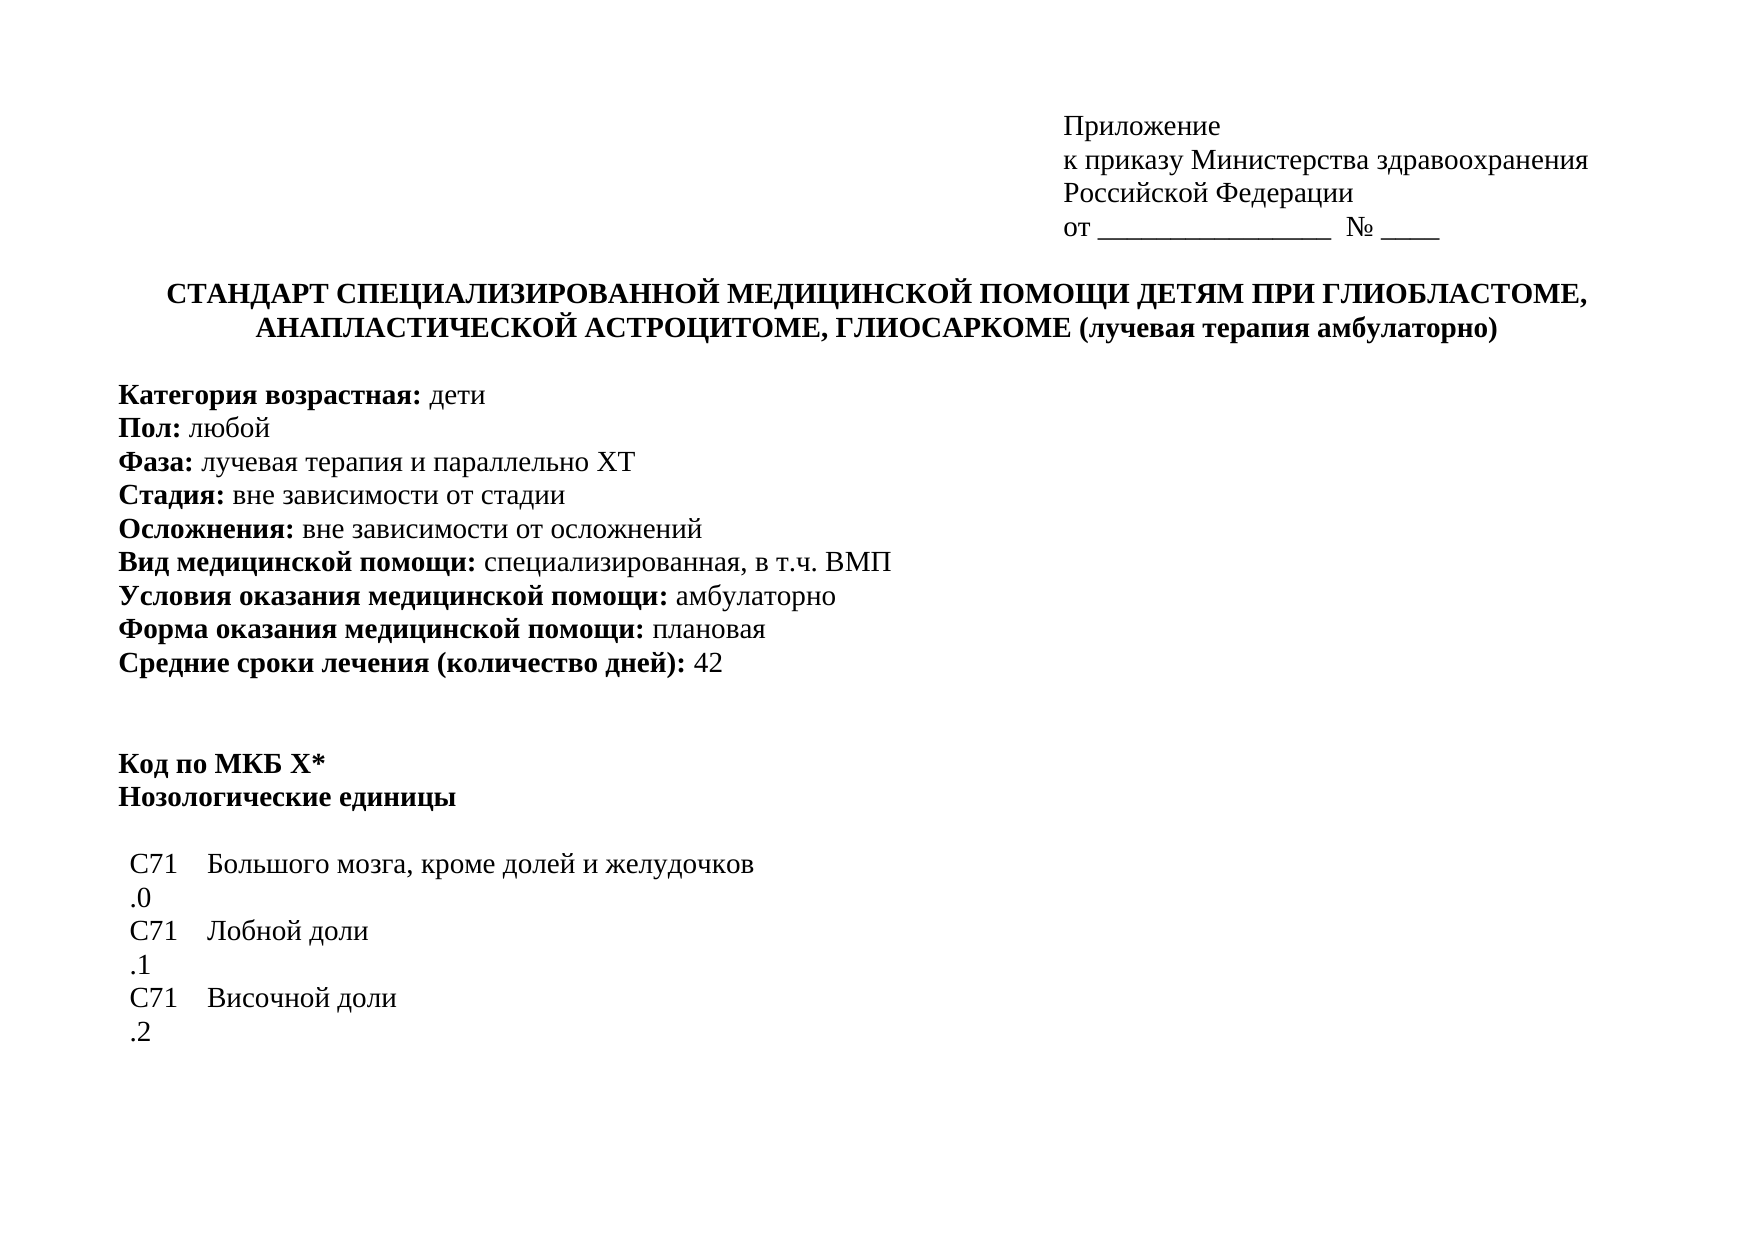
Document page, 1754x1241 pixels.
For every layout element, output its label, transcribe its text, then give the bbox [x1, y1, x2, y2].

text СТАНДАРТ СПЕЦИАЛИЗИРОВАННОЙ МЕДИЦИНСКОЙ ПОМОЩИ ДЕТЯМ ПРИ ГЛИОБЛАСТОМЕ, АНАПЛАСТИЧЕСКОЙ АСТРОЦИТОМЕ, ГЛИОСАРКОМЕ (лучевая терапия амбулаторно) [118, 276, 1636, 343]
table_cell C71.1 [118, 914, 196, 981]
table_header C71.0 [118, 846, 196, 913]
table_cell Височной доли [196, 981, 1281, 1048]
table_cell Лобной доли [196, 914, 1281, 981]
text Код по МКБ X* Нозологические единицы [118, 746, 1636, 813]
table_header Большого мозга, кроме долей и желудочков [196, 846, 1281, 913]
table_cell C71.2 [118, 981, 196, 1048]
text Категория возрастная: дети Пол: любой Фаза: лучевая терапия и параллельно ХТ Стадия: вне зависимости от стадии Осложнения: вне зависимости от осложнений Вид медицинской помощи: специализированная, в т.ч. ВМП Условия оказания медицинской помощи: амбулаторно Форма оказания медицинской помощи: плановая Средние сроки лечения (количество дней): 42 [118, 377, 1636, 679]
subtitle Приложение к приказу Министерства здравоохранения Российской Федерации от ________________ № ____ [1063, 108, 1636, 243]
